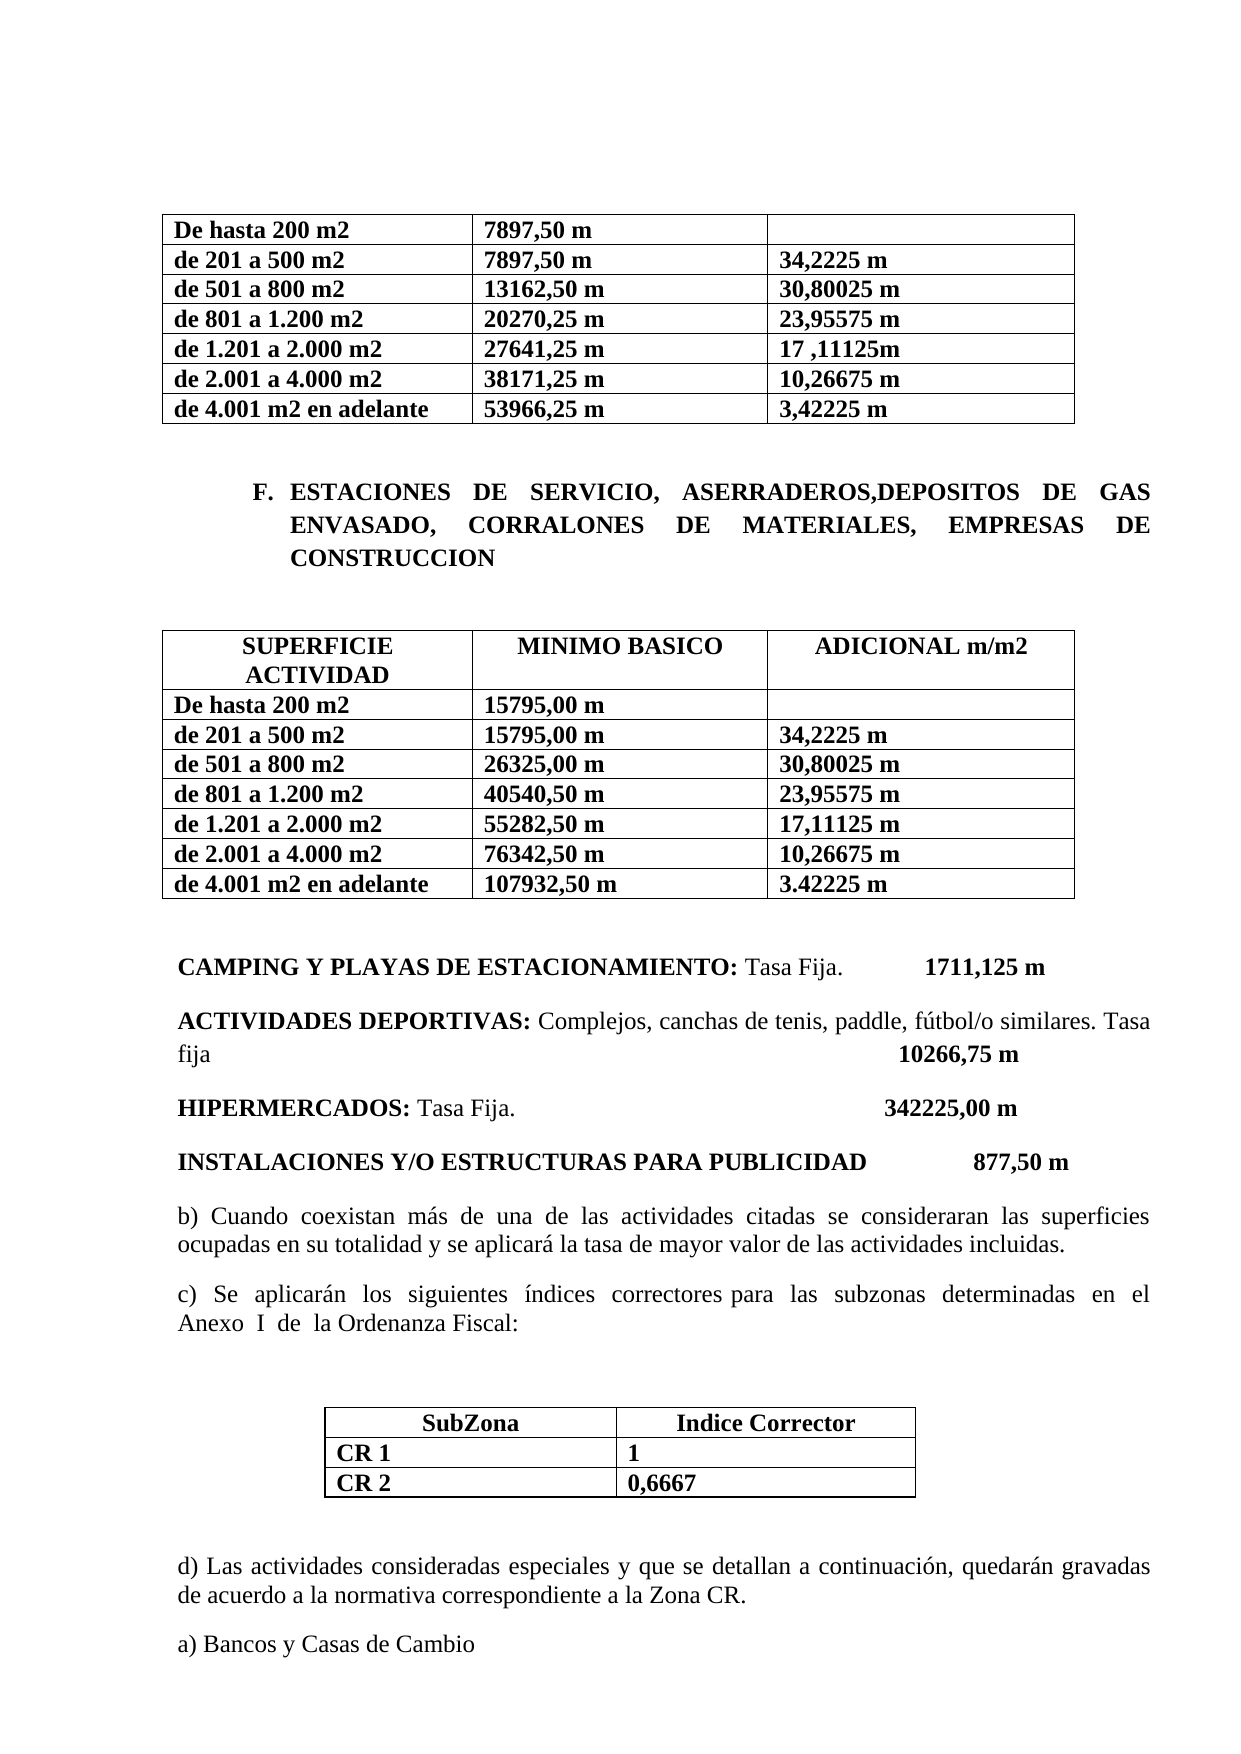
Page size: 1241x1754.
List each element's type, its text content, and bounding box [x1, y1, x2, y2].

table_cell 53966,25 m [473, 394, 767, 422]
table_header MINIMO BASICO [473, 631, 767, 689]
text b) Cuando coexistan más de una de las actividades citadas se consideraran las superficies ocupadas en su totalidad y se aplicará la tasa de mayor valor de las actividades incluidas. [177, 1201, 1152, 1258]
table_cell 7897,50 m [473, 245, 767, 273]
table_cell de 801 a 1.200 m2 [163, 779, 472, 808]
table_cell de 2.001 a 4.000 m2 [163, 839, 472, 868]
table_cell 40540,50 m [473, 779, 767, 808]
table_cell 1 [617, 1438, 915, 1467]
table_cell 38171,25 m [473, 364, 767, 393]
table_cell de 201 a 500 m2 [163, 720, 472, 748]
table_cell 15795,00 m [473, 690, 767, 719]
table_cell 3,42225 m [768, 394, 1074, 422]
table_cell de 501 a 800 m2 [163, 275, 472, 303]
text c) Se aplicarán los siguientes índices correctores para las subzonas determinadas en el Anexo I de la Ordenanza Fiscal: [177, 1279, 1152, 1337]
table_cell 3.42225 m [768, 869, 1074, 897]
table_header ADICIONAL m/m2 [768, 631, 1074, 689]
text INSTALACIONES Y/O ESTRUCTURAS PARA PUBLICIDAD 877,50 m [177, 1147, 1152, 1176]
text d) Las actividades consideradas especiales y que se detallan a continuación, quedarán gravadas de acuerdo a la normativa correspondiente a la Zona CR. [177, 1551, 1152, 1609]
list ESTACIONES DE SERVICIO, ASERRADEROS,DEPOSITOS DE GAS ENVASADO, CORRALONES DE MATERIALES, EMPRESAS DE CONSTRUCCION [252, 477, 1152, 572]
table_cell 23,95575 m [768, 779, 1074, 808]
table_cell 76342,50 m [473, 839, 767, 868]
table_cell 27641,25 m [473, 334, 767, 363]
table_cell CR 1 [326, 1438, 616, 1467]
table_header SUPERFICIE ACTIVIDAD [163, 631, 472, 689]
table_cell 0,6667 [617, 1468, 915, 1496]
table_cell 30,80025 m [768, 275, 1074, 303]
table_cell 20270,25 m [473, 304, 767, 333]
table_cell 30,80025 m [768, 750, 1074, 778]
table_cell 107932,50 m [473, 869, 767, 897]
text HIPERMERCADOS: Tasa Fija. 342225,00 m [177, 1093, 1152, 1122]
table_cell 7897,50 m [473, 215, 767, 244]
table_cell de 2.001 a 4.000 m2 [163, 364, 472, 393]
table_cell de 1.201 a 2.000 m2 [163, 809, 472, 838]
table_cell 26325,00 m [473, 750, 767, 778]
table_cell de 4.001 m2 en adelante [163, 394, 472, 422]
table_cell 10,26675 m [768, 839, 1074, 868]
table_cell de 1.201 a 2.000 m2 [163, 334, 472, 363]
table_cell 15795,00 m [473, 720, 767, 748]
text CAMPING Y PLAYAS DE ESTACIONAMIENTO: Tasa Fija. 1711,125 m [177, 952, 1152, 981]
table_header Indice Corrector [617, 1408, 915, 1437]
table_cell 17,11125 m [768, 809, 1074, 838]
table_cell 23,95575 m [768, 304, 1074, 333]
table_cell De hasta 200 m2 [163, 690, 472, 719]
table_cell de 201 a 500 m2 [163, 245, 472, 273]
table_cell 10,26675 m [768, 364, 1074, 393]
table_cell 13162,50 m [473, 275, 767, 303]
table_header SubZona [326, 1408, 616, 1437]
table_cell CR 2 [326, 1468, 616, 1496]
table_cell de 4.001 m2 en adelante [163, 869, 472, 897]
table_cell [768, 690, 1074, 719]
table_cell de 501 a 800 m2 [163, 750, 472, 778]
table_cell 55282,50 m [473, 809, 767, 838]
text ACTIVIDADES DEPORTIVAS: Complejos, canchas de tenis, paddle, fútbol/o similares. Tasa fija 10266,75 m [177, 1006, 1152, 1068]
table_cell [768, 215, 1074, 244]
table_cell 17 ,11125m [768, 334, 1074, 363]
table_cell 34,2225 m [768, 720, 1074, 748]
table_cell De hasta 200 m2 [163, 215, 472, 244]
table_cell de 801 a 1.200 m2 [163, 304, 472, 333]
table_cell 34,2225 m [768, 245, 1074, 273]
text a) Bancos y Casas de Cambio [177, 1629, 1152, 1658]
